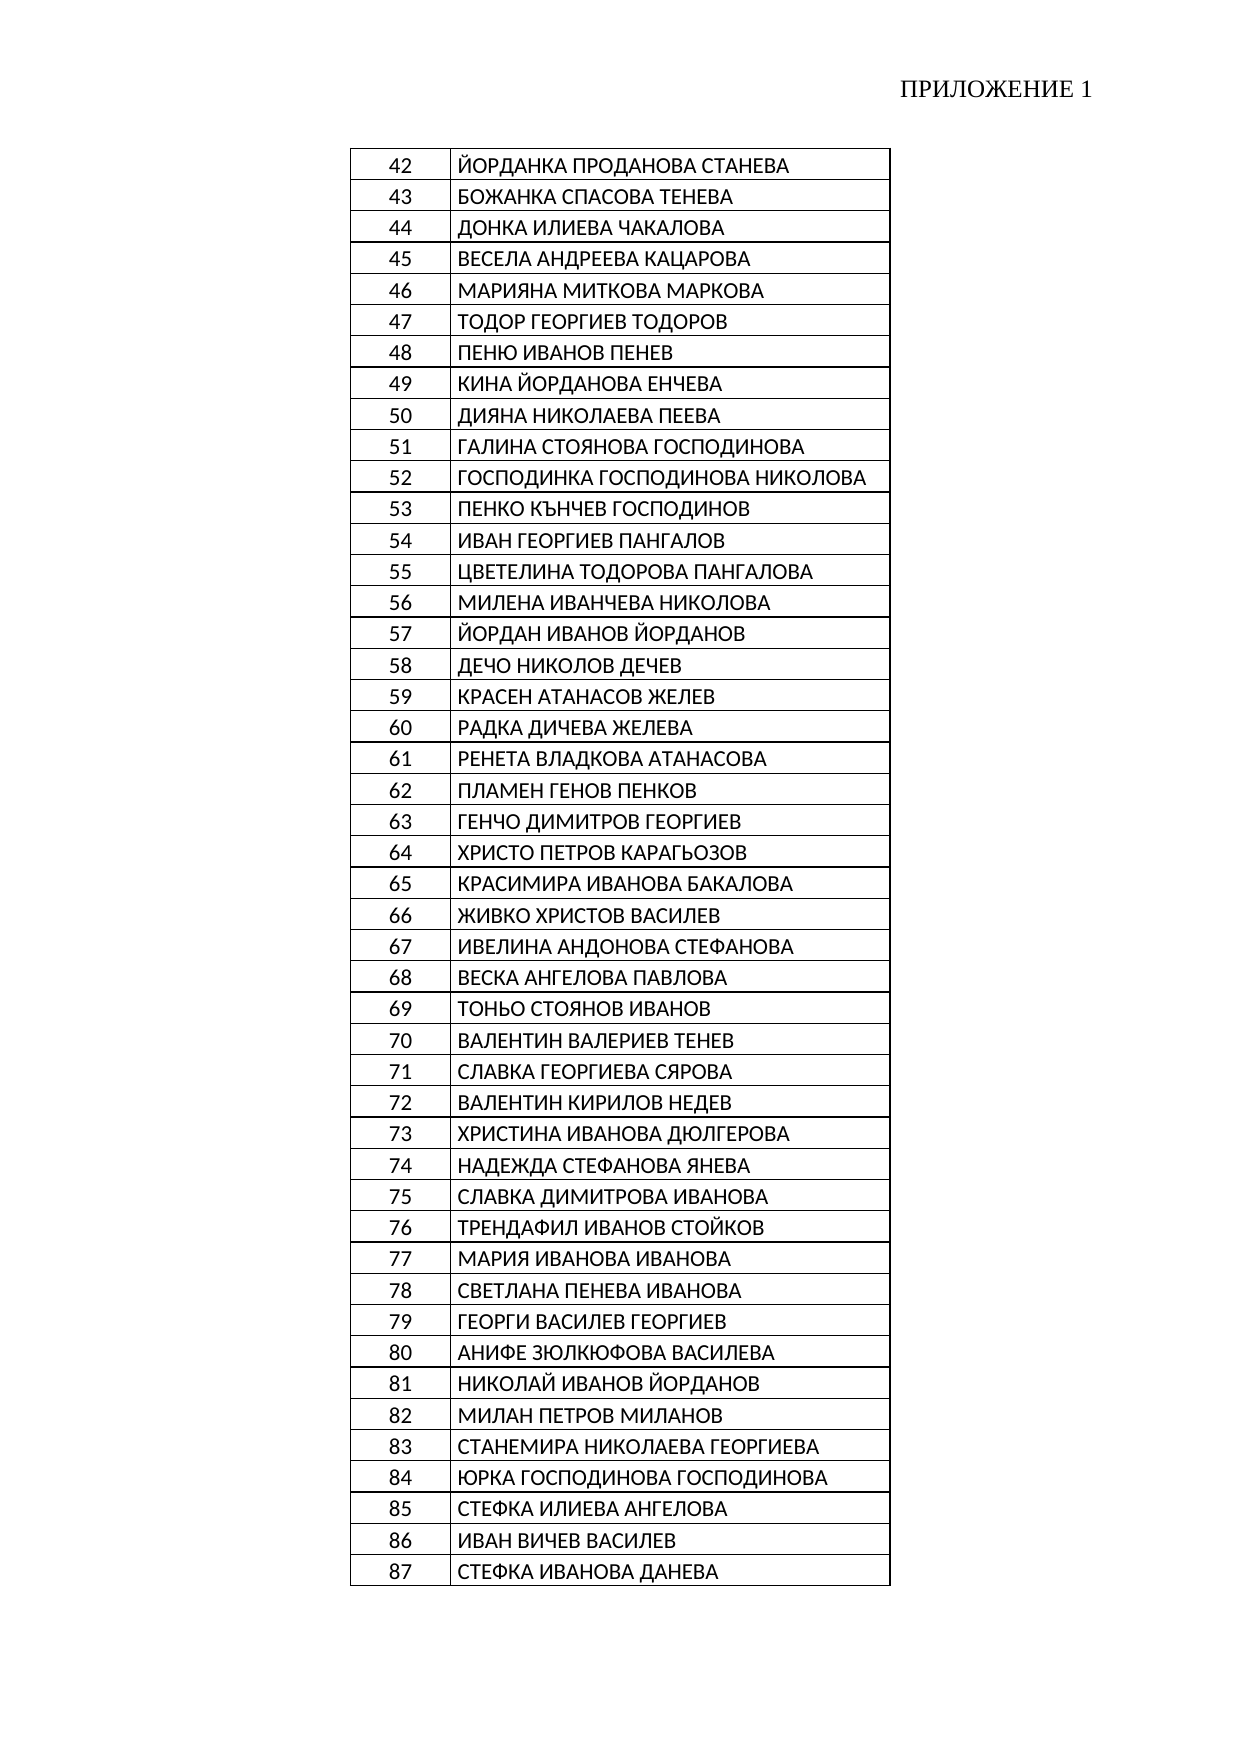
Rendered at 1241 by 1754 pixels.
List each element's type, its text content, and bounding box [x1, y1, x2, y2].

table_cell 56 [351, 586, 450, 616]
table_cell 67 [351, 930, 450, 960]
table_cell 84 [351, 1461, 450, 1491]
table_cell 54 [351, 524, 450, 554]
table_cell 73 [351, 1118, 450, 1148]
table_cell ДИЯНА НИКОЛАЕВА ПЕЕВА [451, 399, 889, 429]
table_cell ЦВЕТЕЛИНА ТОДОРОВА ПАНГАЛОВА [451, 555, 889, 585]
table_cell КРАСИМИРА ИВАНОВА БАКАЛОВА [451, 868, 889, 898]
table_cell ГОСПОДИНКА ГОСПОДИНОВА НИКОЛОВА [451, 461, 889, 491]
table_cell 59 [351, 680, 450, 710]
table_cell ЙОРДАН ИВАНОВ ЙОРДАНОВ [451, 618, 889, 648]
table_cell 47 [351, 305, 450, 335]
table_cell 48 [351, 336, 450, 366]
table_cell 71 [351, 1055, 450, 1085]
table_cell БОЖАНКА СПАСОВА ТЕНЕВА [451, 180, 889, 210]
table_cell ХРИСТИНА ИВАНОВА ДЮЛГЕРОВА [451, 1118, 889, 1148]
table_cell ИВАН ВИЧЕВ ВАСИЛЕВ [451, 1524, 889, 1554]
table_cell ПЕНЮ ИВАНОВ ПЕНЕВ [451, 336, 889, 366]
table_cell 61 [351, 743, 450, 773]
table_cell 53 [351, 493, 450, 523]
table_cell 65 [351, 868, 450, 898]
table_cell ГЕНЧО ДИМИТРОВ ГЕОРГИЕВ [451, 805, 889, 835]
table_cell ДЕЧО НИКОЛОВ ДЕЧЕВ [451, 649, 889, 679]
table_cell 60 [351, 711, 450, 741]
table_cell 80 [351, 1336, 450, 1366]
table_cell 63 [351, 805, 450, 835]
table_cell ТОНЬО СТОЯНОВ ИВАНОВ [451, 993, 889, 1023]
table_cell 64 [351, 836, 450, 866]
table_cell ТРЕНДАФИЛ ИВАНОВ СТОЙКОВ [451, 1211, 889, 1241]
table_cell 62 [351, 774, 450, 804]
table_cell 44 [351, 211, 450, 241]
table_cell НАДЕЖДА СТЕФАНОВА ЯНЕВА [451, 1149, 889, 1179]
table_cell СЛАВКА ДИМИТРОВА ИВАНОВА [451, 1180, 889, 1210]
table_cell СТЕФКА ИВАНОВА ДАНЕВА [451, 1555, 889, 1585]
table_cell 51 [351, 430, 450, 460]
table_cell 55 [351, 555, 450, 585]
table_cell КИНА ЙОРДАНОВА ЕНЧЕВА [451, 368, 889, 398]
table_cell ВАЛЕНТИН ВАЛЕРИЕВ ТЕНЕВ [451, 1024, 889, 1054]
table_cell 77 [351, 1243, 450, 1273]
table_cell ИВАН ГЕОРГИЕВ ПАНГАЛОВ [451, 524, 889, 554]
table_cell 69 [351, 993, 450, 1023]
table_cell ГАЛИНА СТОЯНОВА ГОСПОДИНОВА [451, 430, 889, 460]
table_cell МАРИЯНА МИТКОВА МАРКОВА [451, 274, 889, 304]
table_cell РАДКА ДИЧЕВА ЖЕЛЕВА [451, 711, 889, 741]
table_cell 78 [351, 1274, 450, 1304]
table_cell 66 [351, 899, 450, 929]
table_cell ЖИВКО ХРИСТОВ ВАСИЛЕВ [451, 899, 889, 929]
table_cell СВЕТЛАНА ПЕНЕВА ИВАНОВА [451, 1274, 889, 1304]
table_cell ВЕСЕЛА АНДРЕЕВА КАЦАРОВА [451, 243, 889, 273]
table_cell 58 [351, 649, 450, 679]
table_cell 70 [351, 1024, 450, 1054]
table_cell 42 [351, 149, 450, 179]
table_cell МИЛАН ПЕТРОВ МИЛАНОВ [451, 1399, 889, 1429]
table_cell 75 [351, 1180, 450, 1210]
table_cell 52 [351, 461, 450, 491]
table_cell ДОНКА ИЛИЕВА ЧАКАЛОВА [451, 211, 889, 241]
table_cell 46 [351, 274, 450, 304]
table_cell ХРИСТО ПЕТРОВ КАРАГЬОЗОВ [451, 836, 889, 866]
table_cell ВЕСКА АНГЕЛОВА ПАВЛОВА [451, 961, 889, 991]
table_cell ПЕНКО КЪНЧЕВ ГОСПОДИНОВ [451, 493, 889, 523]
table_cell СТЕФКА ИЛИЕВА АНГЕЛОВА [451, 1493, 889, 1523]
table_cell 76 [351, 1211, 450, 1241]
table_cell ИВЕЛИНА АНДОНОВА СТЕФАНОВА [451, 930, 889, 960]
table_cell 68 [351, 961, 450, 991]
table_cell 85 [351, 1493, 450, 1523]
table_cell ГЕОРГИ ВАСИЛЕВ ГЕОРГИЕВ [451, 1305, 889, 1335]
table_cell 83 [351, 1430, 450, 1460]
table_cell 86 [351, 1524, 450, 1554]
table_cell 81 [351, 1368, 450, 1398]
table_cell 49 [351, 368, 450, 398]
table_cell 72 [351, 1086, 450, 1116]
table_cell ЙОРДАНКА ПРОДАНОВА СТАНЕВА [451, 149, 889, 179]
table_cell МАРИЯ ИВАНОВА ИВАНОВА [451, 1243, 889, 1273]
table_cell ВАЛЕНТИН КИРИЛОВ НЕДЕВ [451, 1086, 889, 1116]
table_cell ТОДОР ГЕОРГИЕВ ТОДОРОВ [451, 305, 889, 335]
table_cell 45 [351, 243, 450, 273]
table_cell МИЛЕНА ИВАНЧЕВА НИКОЛОВА [451, 586, 889, 616]
table_cell РЕНЕТА ВЛАДКОВА АТАНАСОВА [451, 743, 889, 773]
table_cell СЛАВКА ГЕОРГИЕВА СЯРОВА [451, 1055, 889, 1085]
table_cell 87 [351, 1555, 450, 1585]
table_cell КРАСЕН АТАНАСОВ ЖЕЛЕВ [451, 680, 889, 710]
table_cell 43 [351, 180, 450, 210]
table_cell АНИФЕ ЗЮЛКЮФОВА ВАСИЛЕВА [451, 1336, 889, 1366]
table_cell 82 [351, 1399, 450, 1429]
table_cell НИКОЛАЙ ИВАНОВ ЙОРДАНОВ [451, 1368, 889, 1398]
table_cell ЮРКА ГОСПОДИНОВА ГОСПОДИНОВА [451, 1461, 889, 1491]
table_cell 79 [351, 1305, 450, 1335]
table_cell ПЛАМЕН ГЕНОВ ПЕНКОВ [451, 774, 889, 804]
table_cell 50 [351, 399, 450, 429]
table_cell 57 [351, 618, 450, 648]
table_cell 74 [351, 1149, 450, 1179]
table_cell СТАНЕМИРА НИКОЛАЕВА ГЕОРГИЕВА [451, 1430, 889, 1460]
